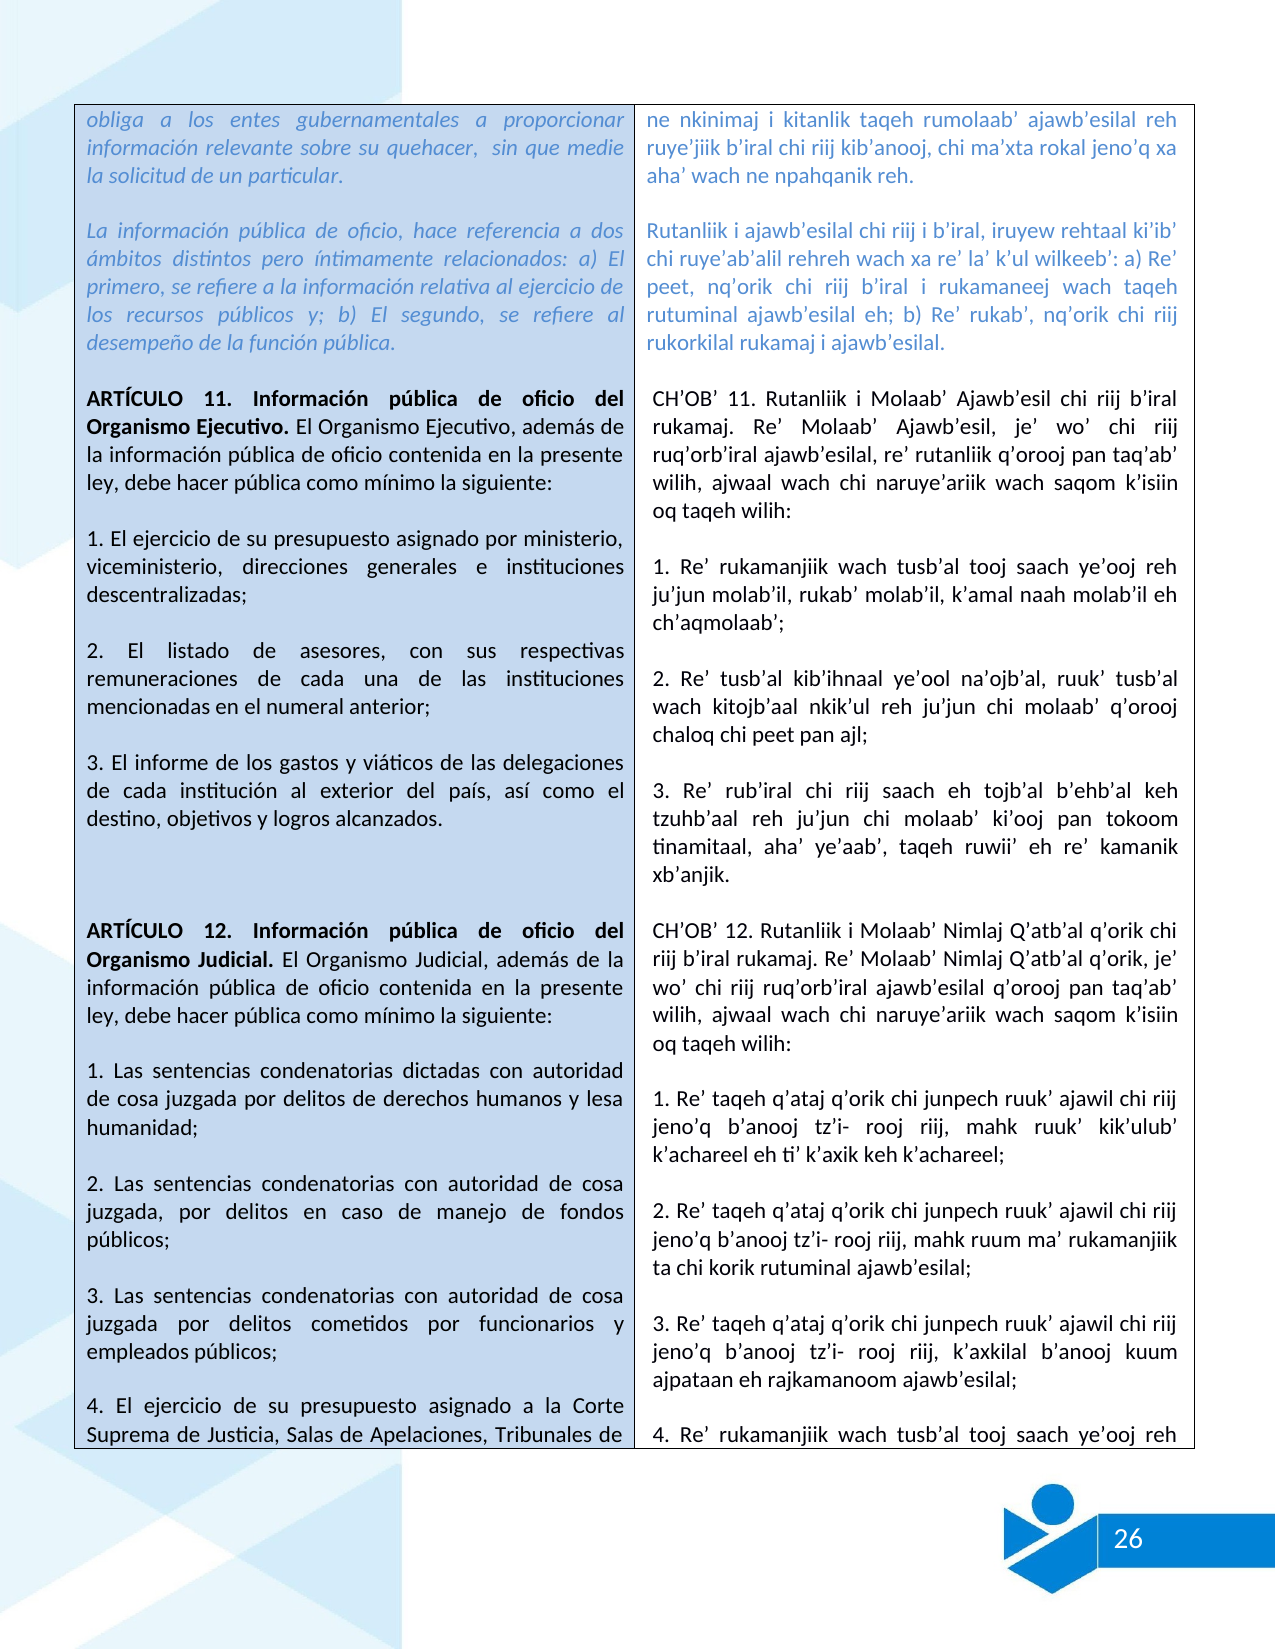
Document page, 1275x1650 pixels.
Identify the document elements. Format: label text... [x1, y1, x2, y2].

picture [0, 0, 1275, 1649]
text 26 [62, 1521, 1143, 1556]
table_header obliga a los entes gubernamentales a proporcionar información relevante sobre su quehacer, sin que medie la solicitud de un particular. La información pública de oficio, hace referencia a dos ámbitos distintos pero íntimamente relacionados: a) El primero, se refiere a la información relativa al ejercicio de los recursos públicos y; b) El segundo, se refiere al desempeño de la función pública. ARTÍCULO 11. Información pública de oficio del Organismo Ejecutivo. El Organismo Ejecutivo, además de la información pública de oficio contenida en la presente ley, debe hacer pública como mínimo la siguiente: El ejercicio de su presupuesto asignado por ministerio, viceministerio, direcciones generales e instituciones descentralizadas; El listado de asesores, con sus respectivas remuneraciones de cada una de las instituciones mencionadas en el numeral anterior; El informe de los gastos y viáticos de las delegaciones de cada institución al exterior del país, así como el destino, objetivos y logros alcanzados. ARTÍCULO 12. Información pública de oficio del Organismo Judicial. El Organismo Judicial, además de la información pública de oficio contenida en la presente ley, debe hacer pública como mínimo la siguiente: Las sentencias condenatorias dictadas con autoridad de cosa juzgada por delitos de derechos humanos y lesa humanidad; Las sentencias condenatorias con autoridad de cosa juzgada, por delitos en caso de manejo de fondos públicos; Las sentencias condenatorias con autoridad de cosa juzgada por delitos cometidos por funcionarios y empleados públicos; El ejercicio de su presupuesto asignado a la Corte Suprema de Justicia, Salas de Apelaciones, Tribunales de [75, 105, 634, 1448]
table_header ne nkinimaj i kitanlik taqeh rumolaab’ ajawb’esilal reh ruye’jiik b’iral chi riij kib’anooj, chi ma’xta rokal jeno’q xa aha’ wach ne npahqanik reh. Rutanliik i ajawb’esilal chi riij i b’iral, iruyew rehtaal ki’ib’ chi ruye’ab’alil rehreh wach xa re’ la’ k’ul wilkeeb’: a) Re’ peet, nq’orik chi riij b’iral i rukamaneej wach taqeh rutuminal ajawb’esilal eh; b) Re’ rukab’, nq’orik chi riij rukorkilal rukamaj i ajawb’esilal. CH’OB’ 11. Rutanliik i Molaab’ Ajawb’esil chi riij b’iral rukamaj. Re’ Molaab’ Ajawb’esil, je’ wo’ chi riij ruq’orb’iral ajawb’esilal, re’ rutanliik q’orooj pan taq’ab’ wilih, ajwaal wach chi naruye’ariik wach saqom k’isiin oq taqeh wilih: Re’ rukamanjiik wach tusb’al tooj saach ye’ooj reh ju’jun molab’il, rukab’ molab’il, k’amal naah molab’il eh ch’aqmolaab’; Re’ tusb’al kib’ihnaal ye’ool na’ojb’al, ruuk’ tusb’al wach kitojb’aal nkik’ul reh ju’jun chi molaab’ q’orooj chaloq chi peet pan ajl; Re’ rub’iral chi riij saach eh tojb’al b’ehb’al keh tzuhb’aal reh ju’jun chi molaab’ ki’ooj pan tokoom tinamitaal, aha’ ye’aab’, taqeh ruwii’ eh re’ kamanik xb’anjik. CH’OB’ 12. Rutanliik i Molaab’ Nimlaj Q’atb’al q’orik chi riij b’iral rukamaj. Re’ Molaab’ Nimlaj Q’atb’al q’orik, je’ wo’ chi riij ruq’orb’iral ajawb’esilal q’orooj pan taq’ab’ wilih, ajwaal wach chi naruye’ariik wach saqom k’isiin oq taqeh wilih: Re’ taqeh q’ataj q’orik chi junpech ruuk’ ajawil chi riij jeno’q b’anooj tz’i- rooj riij, mahk ruuk’ kik’ulub’ k’achareel eh ti’ k’axik keh k’achareel; Re’ taqeh q’ataj q’orik chi junpech ruuk’ ajawil chi riij jeno’q b’anooj tz’i- rooj riij, mahk ruum ma’ rukamanjiik ta chi korik rutuminal ajawb’esilal; Re’ taqeh q’ataj q’orik chi junpech ruuk’ ajawil chi riij jeno’q b’anooj tz’i- rooj riij, k’axkilal b’anooj kuum ajpataan eh rajkamanoom ajawb’esilal; Re’ rukamanjiik wach tusb’al tooj saach ye’ooj reh [635, 105, 1194, 1448]
